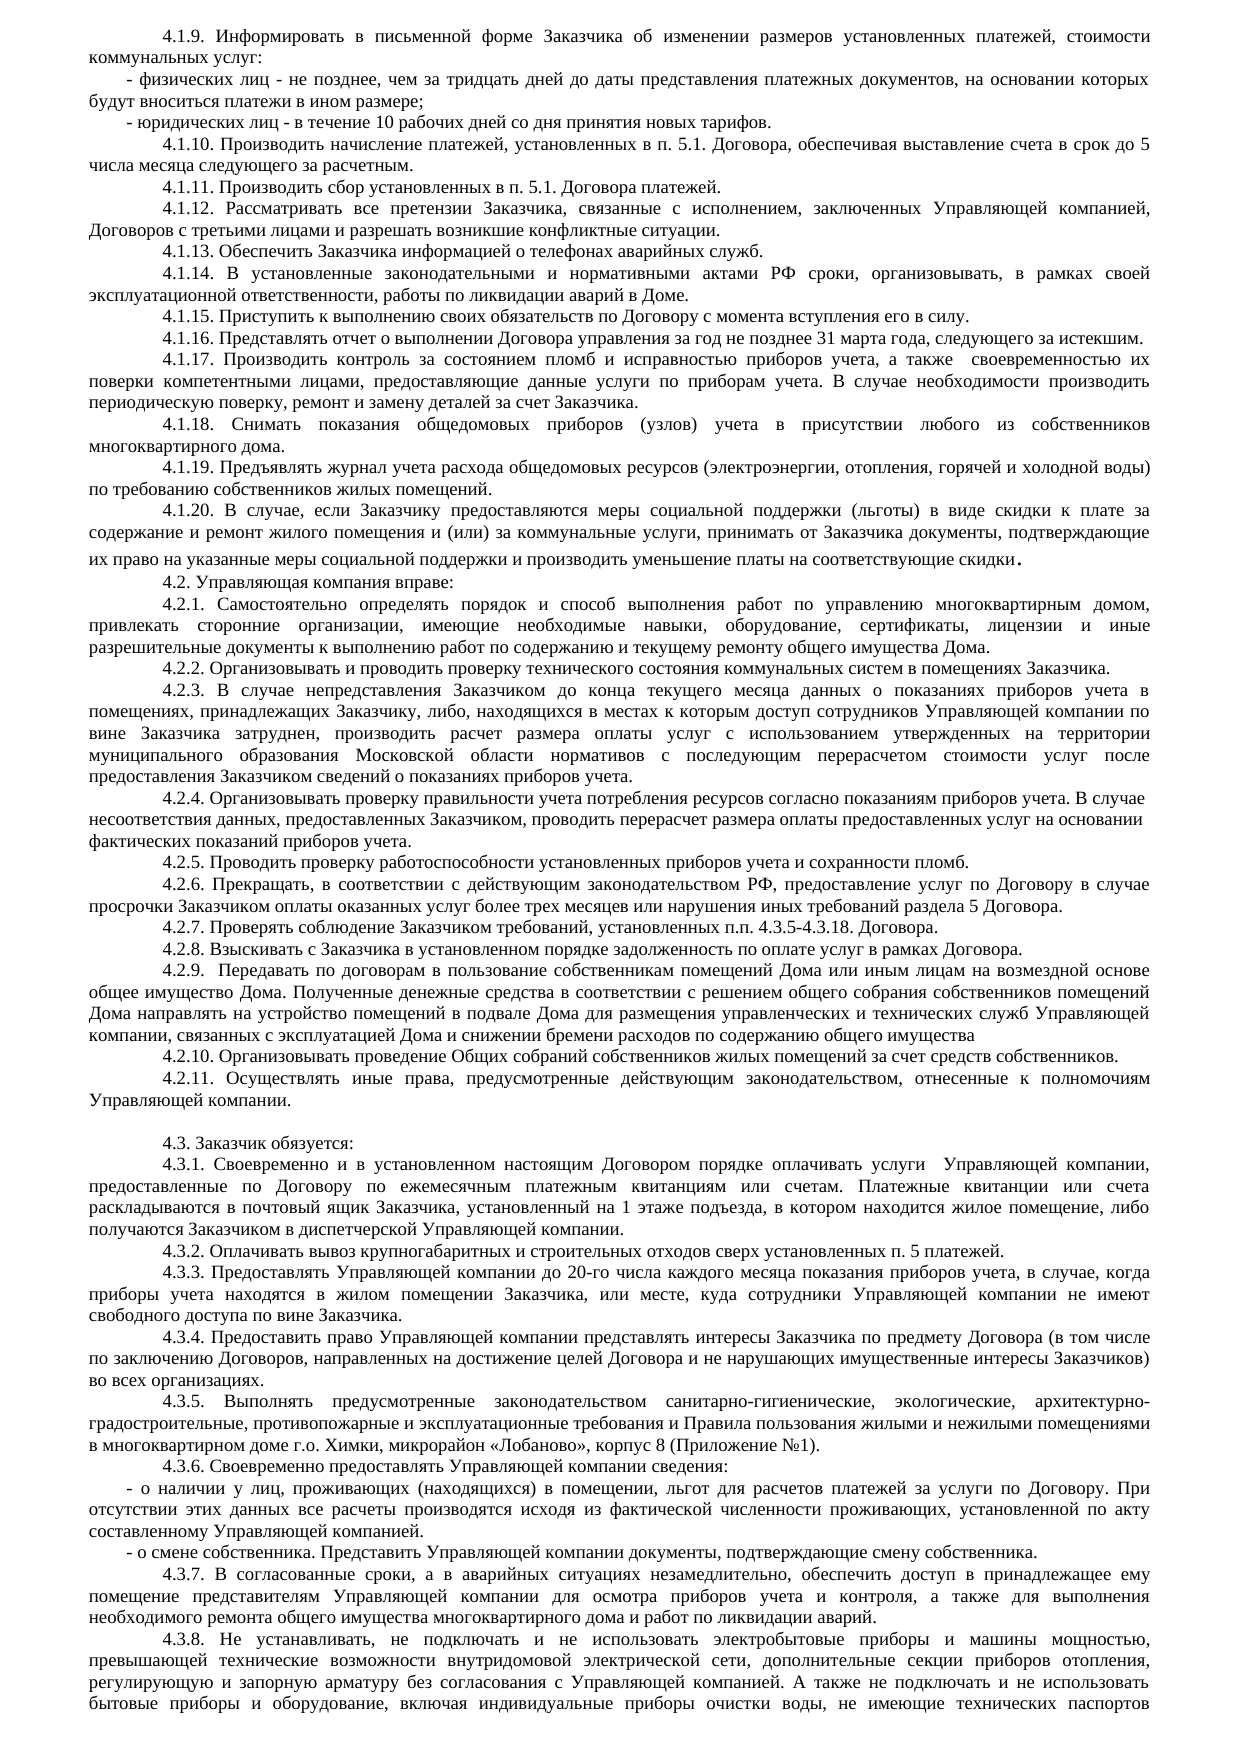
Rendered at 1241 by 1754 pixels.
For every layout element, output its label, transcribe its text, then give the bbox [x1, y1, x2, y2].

text 4.1.11. Производить сбор установленных в п. 5.1. Договора платежей. [89, 176, 1152, 197]
text 4.1.17. Производить контроль за состоянием пломб и исправностью приборов учета, а также своевременностью их поверки компетентными лицами, предоставляющие данные услуги по приборам учета. В случае необходимости производить периодическую поверку, ремонт и замену деталей за счет Заказчика. [89, 348, 1152, 413]
text 4.1.19. Предъявлять журнал учета расхода общедомовых ресурсов (электроэнергии, отопления, горячей и холодной воды) по требованию собственников жилых помещений. [89, 456, 1152, 499]
text 4.3.1. Своевременно и в установленном настоящим Договором порядке оплачивать услуги Управляющей компании, предоставленные по Договору по ежемесячным платежным квитанциям или счетам. Платежные квитанции или счета раскладываются в почтовый ящик Заказчика, установленный на 1 этаже подъезда, в котором находится жилое помещение, либо получаются Заказчиком в диспетчерской Управляющей компании. [89, 1153, 1152, 1239]
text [89, 1628, 1152, 1714]
text 4.3.5. Выполнять предусмотренные законодательством санитарно-гигиенические, экологические, архитектурно-градостроительные, противопожарные и эксплуатационные требования и Правила пользования жилыми и нежилыми помещениями в многоквартирном доме г.о. Химки, микрорайон «Лобаново», корпус 8 (Приложение №1). [89, 1390, 1152, 1455]
text 4.2.10. Организовывать проведение Общих собраний собственников жилых помещений за счет средств собственников. [89, 1045, 1152, 1067]
text 4.3.6. Своевременно предоставлять Управляющей компании сведения: [89, 1455, 1152, 1477]
text 4.3.7. В согласованные сроки, а в аварийных ситуациях незамедлительно, обеспечить доступ в принадлежащее ему помещение представителям Управляющей компании для осмотра приборов учета и контроля, а также для выполнения необходимого ремонта общего имущества многоквартирного дома и работ по ликвидации аварий. [89, 1563, 1152, 1628]
text 4.1.18. Снимать показания общедомовых приборов (узлов) учета в присутствии любого из собственников многоквартирного дома. [89, 413, 1152, 456]
text 4.3.3. Предоставлять Управляющей компании до 20-го числа каждого месяца показания приборов учета, в случае, когда приборы учета находятся в жилом помещении Заказчика, или месте, куда сотрудники Управляющей компании не имеют свободного доступа по вине Заказчика. [89, 1261, 1152, 1326]
text 4.2.3. В случае непредставления Заказчиком до конца текущего месяца данных о показаниях приборов учета в помещениях, принадлежащих Заказчику, либо, находящихся в местах к которым доступ сотрудников Управляющей компании по вине Заказчика затруднен, производить расчет размера оплаты услуг с использованием утвержденных на территории муниципального образования Московской области нормативов с последующим перерасчетом стоимости услуг после предоставления Заказчиком сведений о показаниях приборов учета. [89, 679, 1152, 787]
text 4.2.7. Проверять соблюдение Заказчиком требований, установленных п.п. 4.3.5-4.3.18. Договора. [89, 916, 1152, 938]
text 4.2.5. Проводить проверку работоспособности установленных приборов учета и сохранности пломб. [89, 851, 1152, 873]
text 4.1.10. Производить начисление платежей, установленных в п. 5.1. Договора, обеспечивая выставление счета в срок до 5 числа месяца следующего за расчетным. [89, 133, 1152, 176]
text 4.3.2. Оплачивать вывоз крупногабаритных и строительных отходов сверх установленных п. 5 платежей. [89, 1239, 1152, 1261]
text 4.2.8. Взыскивать с Заказчика в установленном порядке задолженность по оплате услуг в рамках Договора. [89, 938, 1152, 959]
text 4.1.16. Представлять отчет о выполнении Договора управления за год не позднее 31 марта года, следующего за истекшим. [89, 327, 1152, 348]
text 4.1.12. Рассматривать все претензии Заказчика, связанные с исполнением, заключенных Управляющей компанией, Договоров с третьими лицами и разрешать возникшие конфликтные ситуации. [89, 197, 1152, 240]
text 4.2.6. Прекращать, в соответствии с действующим законодательством РФ, предоставление услуг по Договору в случае просрочки Заказчиком оплаты оказанных услуг более трех месяцев или нарушения иных требований раздела 5 Договора. [89, 873, 1152, 916]
text 4.3. Заказчик обязуется: [89, 1132, 1152, 1153]
text 4.1.13. Обеспечить Заказчика информацией о телефонах аварийных служб. [89, 240, 1152, 262]
text 4.2.4. Организовывать проверку правильности учета потребления ресурсов согласно показаниям приборов учета. В случае несоответствия данных, предоставленных Заказчиком, проводить перерасчет размера оплаты предоставленных услуг на основании фактических показаний приборов учета. [89, 787, 1152, 851]
text - физических лиц - не позднее, чем за тридцать дней до даты представления платежных документов, на основании которых будут вноситься платежи в ином размере; [89, 68, 1152, 111]
text 4.2.11. Осуществлять иные права, предусмотренные действующим законодательством, отнесенные к полномочиям Управляющей компании. [89, 1067, 1152, 1110]
text - юридических лиц - в течение 10 рабочих дней со дня принятия новых тарифов. [89, 111, 1152, 133]
text 4.1.15. Приступить к выполнению своих обязательств по Договору с момента вступления его в силу. [89, 305, 1152, 327]
text 4.1.9. Информировать в письменной форме Заказчика об изменении размеров установленных платежей, стоимости коммунальных услуг: [89, 25, 1152, 68]
text 4.2. Управляющая компания вправе: [89, 571, 1152, 593]
text - о смене собственника. Представить Управляющей компании документы, подтверждающие смену собственника. [89, 1541, 1152, 1563]
text 4.2.2. Организовывать и проводить проверку технического состояния коммунальных систем в помещениях Заказчика. [89, 657, 1152, 679]
text 4.2.9. Передавать по договорам в пользование собственникам помещений Дома или иным лицам на возмездной основе общее имущество Дома. Полученные денежные средства в соответствии с решением общего собрания собственников помещений Дома направлять на устройство помещений в подвале Дома для размещения управленческих и технических служб Управляющей компании, связанных с эксплуатацией Дома и снижении бремени расходов по содержанию общего имущества [89, 959, 1152, 1045]
text 4.2.1. Самостоятельно определять порядок и способ выполнения работ по управлению многоквартирным домом, привлекать сторонние организации, имеющие необходимые навыки, оборудование, сертификаты, лицензии и иные разрешительные документы к выполнению работ по содержанию и текущему ремонту общего имущества Дома. [89, 593, 1152, 657]
text 4.1.20. В случае, если Заказчику предоставляются меры социальной поддержки (льготы) в виде скидки к плате за содержание и ремонт жилого помещения и (или) за коммунальные услуги, принимать от Заказчика документы, подтверждающие их право на указанные меры социальной поддержки и производить уменьшение платы на соответствующие скидки. [89, 499, 1152, 571]
text - о наличии у лиц, проживающих (находящихся) в помещении, льгот для расчетов платежей за услуги по Договору. При отсутствии этих данных все расчеты производятся исходя из фактической численности проживающих, установленной по акту составленному Управляющей компанией. [89, 1477, 1152, 1541]
text 4.3.4. Предоставить право Управляющей компании представлять интересы Заказчика по предмету Договора (в том числе по заключению Договоров, направленных на достижение целей Договора и не нарушающих имущественные интересы Заказчиков) во всех организациях. [89, 1326, 1152, 1390]
text 4.1.14. В установленные законодательными и нормативными актами РФ сроки, организовывать, в рамках своей эксплуатационной ответственности, работы по ликвидации аварий в Доме. [89, 262, 1152, 305]
